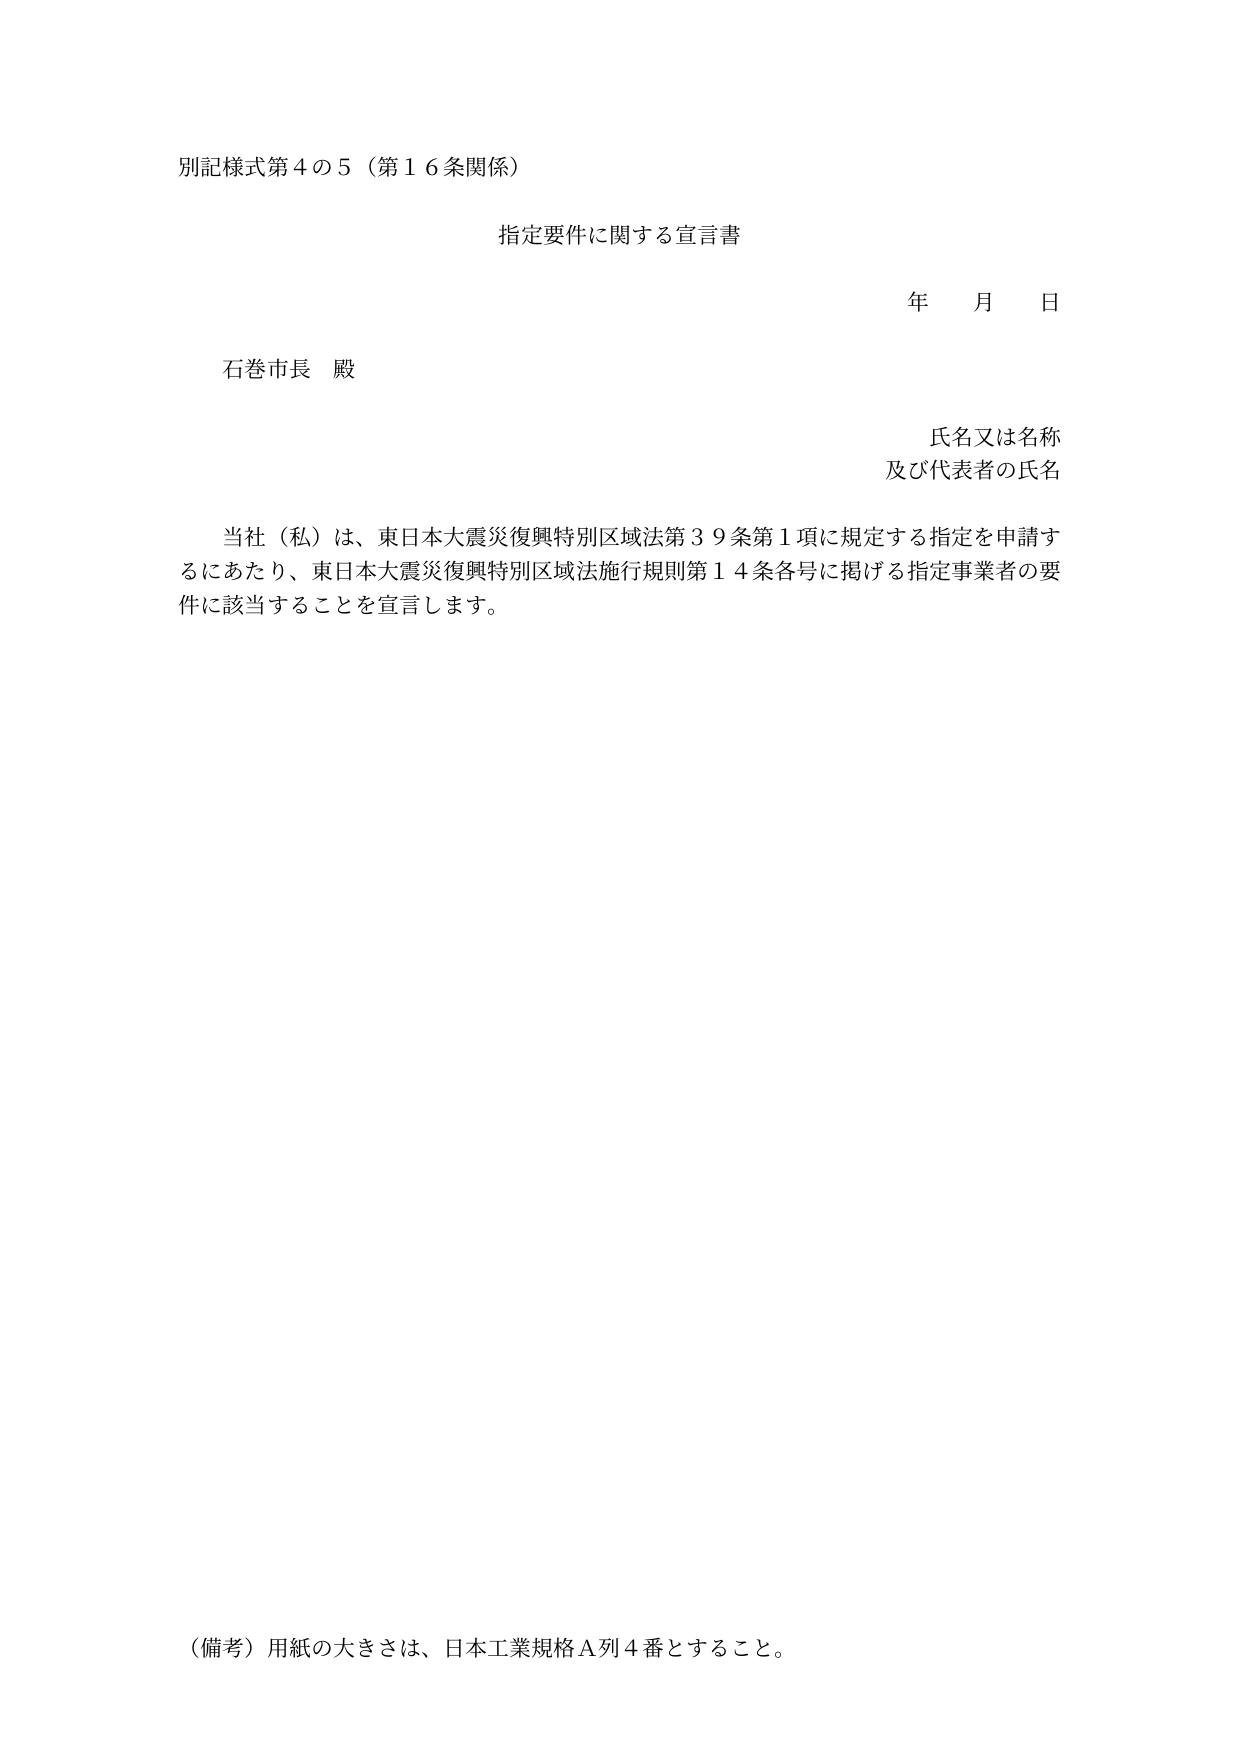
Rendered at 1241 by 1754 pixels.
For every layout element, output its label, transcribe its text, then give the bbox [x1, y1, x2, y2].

text （備考）用紙の大きさは、日本工業規格Ａ列４番とすること。 [178, 1630, 1062, 1663]
text 石巻市長 殿 [178, 351, 1062, 385]
text 及び代表者の氏名 [178, 452, 1062, 486]
text 当社（私）は、東日本大震災復興特別区域法第３９条第１項に規定する指定を申請するにあたり、東日本大震災復興特別区域法施行規則第１４条各号に掲げる指定事業者の要件に該当することを宣言します。 [178, 519, 1062, 621]
text 指定要件に関する宣言書 [178, 217, 1062, 250]
text 別記様式第４の５（第１６条関係） [178, 149, 1062, 183]
text 年 月 日 [178, 284, 1062, 318]
text 氏名又は名称 [178, 419, 1062, 452]
